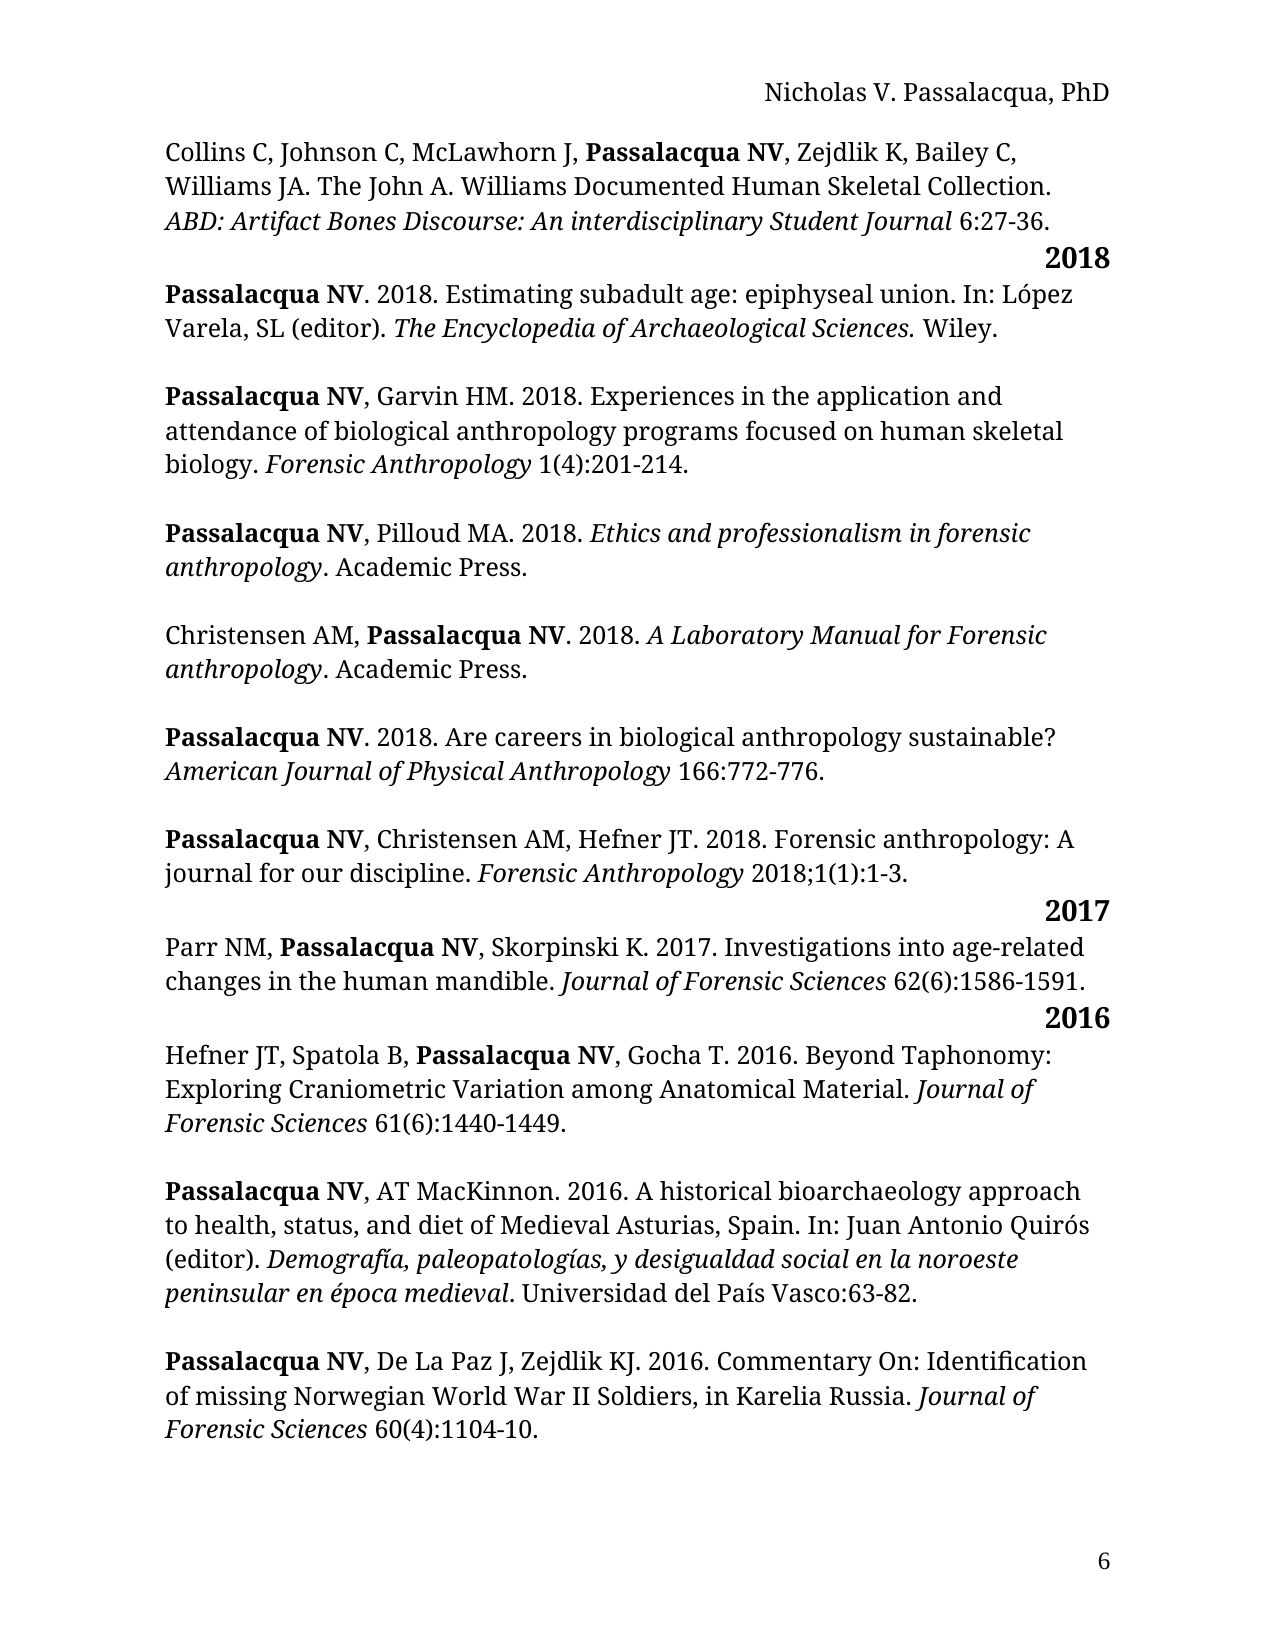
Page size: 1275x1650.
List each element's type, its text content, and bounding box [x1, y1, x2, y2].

text Passalacqua NV, AT MacKinnon. 2016. A historical bioarchaeology approach to health, status, and diet of Medieval Asturias, Spain. In: Juan Antonio Quirós (editor). Demografía, paleopatologías, y desigualdad social en la noroeste peninsular en época medieval. Universidad del País Vasco:63-82. [165, 1174, 1110, 1310]
text Passalacqua NV. 2018. Estimating subadult age: epiphyseal union. In: López Varela, SL (editor). The Encyclopedia of Archaeological Sciences. Wiley. [165, 277, 1110, 345]
text 2016 [184, 998, 1110, 1037]
text 2018 [184, 237, 1110, 277]
text Passalacqua NV, Christensen AM, Hefner JT. 2018. Forensic anthropology: A journal for our discipline. Forensic Anthropology 2018;1(1):1-3. [165, 822, 1110, 890]
text Collins C, Johnson C, McLawhorn J, Passalacqua NV, Zejdlik K, Bailey C, Williams JA. The John A. Williams Documented Human Skeletal Collection. ABD: Artifact Bones Discourse: An interdisciplinary Student Journal 6:27-36. [165, 135, 1110, 237]
text Passalacqua NV. 2018. Are careers in biological anthropology sustainable? American Journal of Physical Anthropology 166:772-776. [165, 720, 1110, 788]
text Passalacqua NV, Garvin HM. 2018. Experiences in the application and attendance of biological anthropology programs focused on human skeletal biology. Forensic Anthropology 1(4):201-214. [165, 379, 1110, 481]
text 2017 [184, 890, 1110, 930]
text Passalacqua NV, De La Paz J, Zejdlik KJ. 2016. Commentary On: Identification of missing Norwegian World War II Soldiers, in Karelia Russia. Journal of Forensic Sciences 60(4):1104-10. [165, 1344, 1110, 1446]
text Passalacqua NV, Pilloud MA. 2018. Ethics and professionalism in forensic anthropology. Academic Press. [165, 515, 1110, 583]
text Christensen AM, Passalacqua NV. 2018. A Laboratory Manual for Forensic anthropology. Academic Press. [165, 617, 1110, 686]
text Parr NM, Passalacqua NV, Skorpinski K. 2017. Investigations into age-related changes in the human mandible. Journal of Forensic Sciences 62(6):1586-1591. [165, 930, 1110, 998]
text Hefner JT, Spatola B, Passalacqua NV, Gocha T. 2016. Beyond Taphonomy: Exploring Craniometric Variation among Anatomical Material. Journal of Forensic Sciences 61(6):1440-1449. [165, 1037, 1110, 1140]
